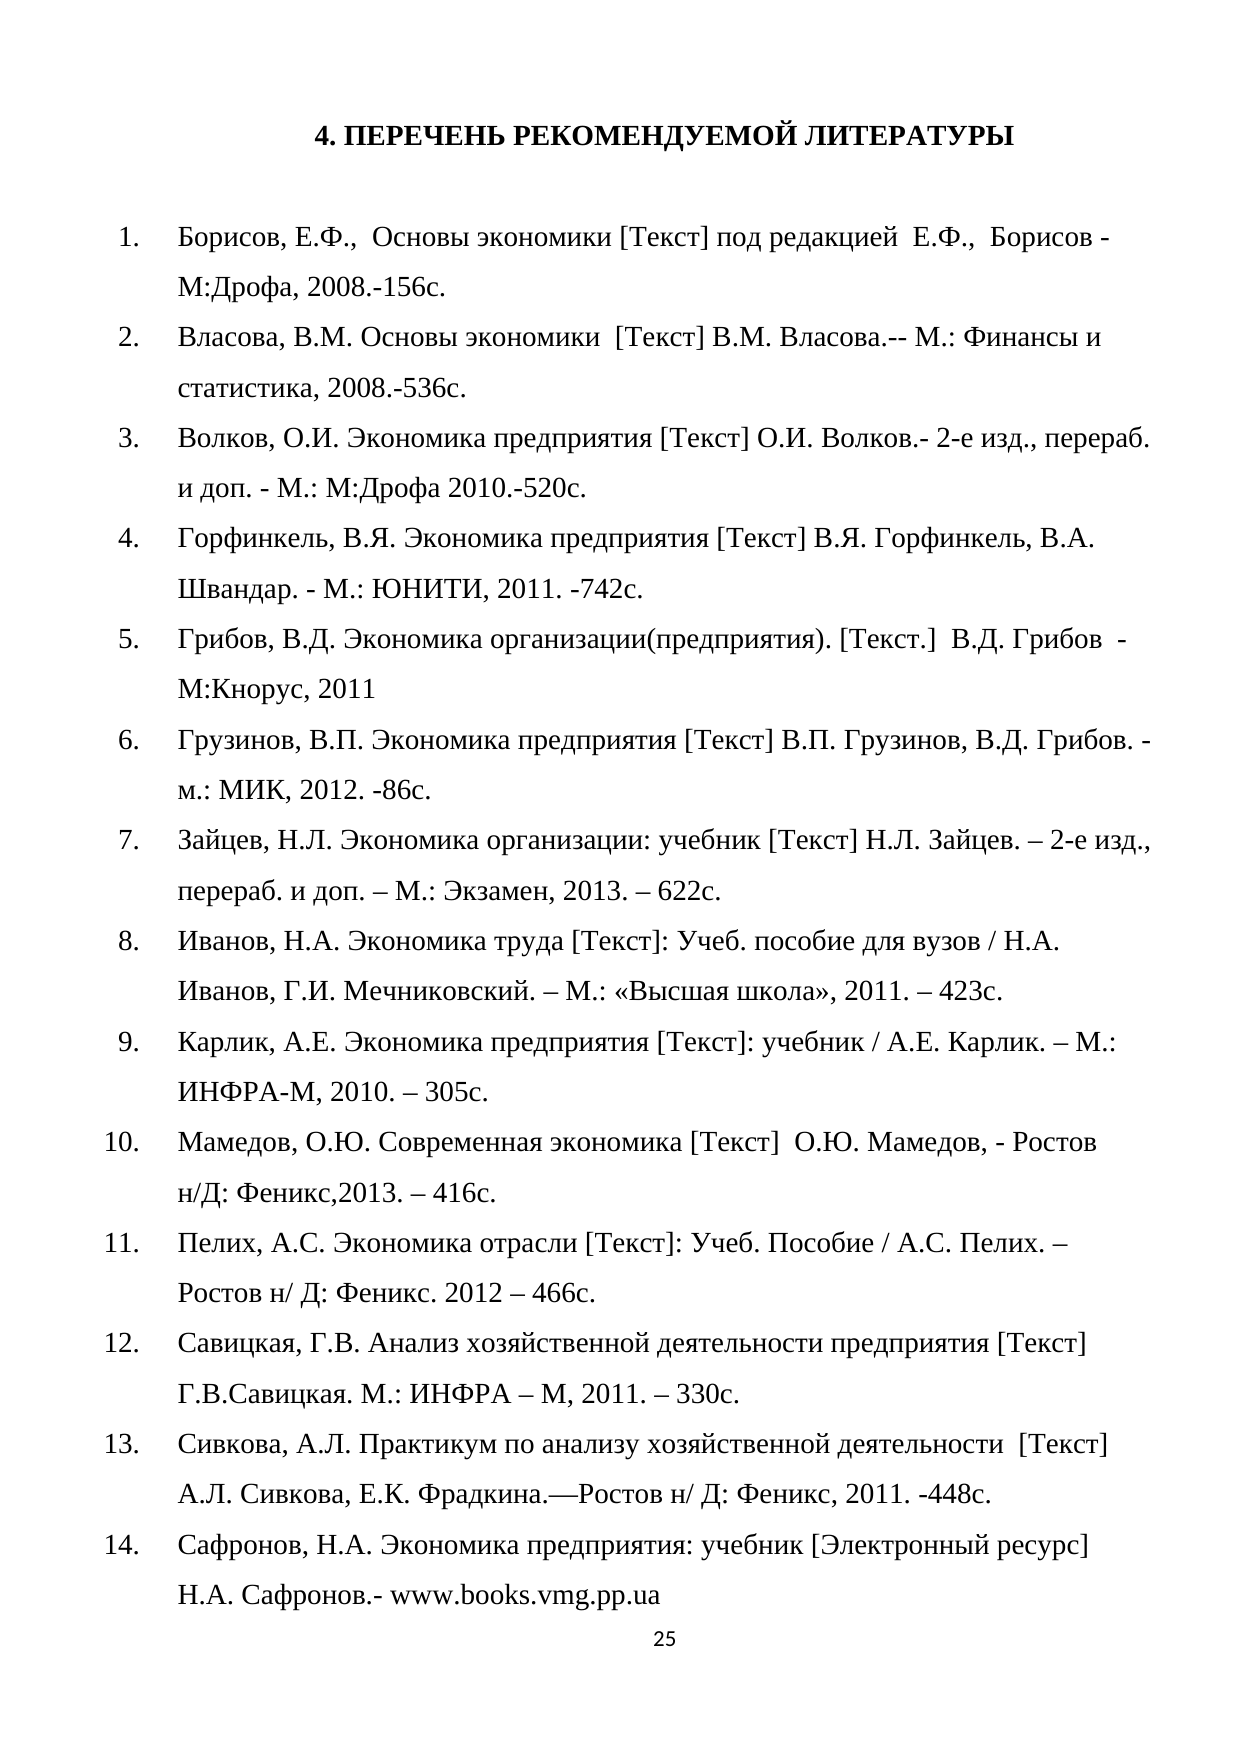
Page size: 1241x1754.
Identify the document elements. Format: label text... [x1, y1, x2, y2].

list Пелих, А.С. Экономика отрасли [Текст]: Учеб. Пособие / А.С. Пелих. – Ростов н/ Д: Феникс. 2012 – 466с. [140, 1225, 1152, 1309]
list Грузинов, В.П. Экономика предприятия [Текст] В.П. Грузинов, В.Д. Грибов. - м.: МИК, 2012. -86с. [140, 722, 1152, 806]
list Сафронов, Н.А. Экономика предприятия: учебник [Электронный ресурс] Н.А. Сафронов.- www.books.vmg.pp.ua [140, 1527, 1152, 1611]
list Сивкова, А.Л. Практикум по анализу хозяйственной деятельности [Текст] А.Л. Сивкова, Е.К. Фрадкина.—Ростов н/ Д: Феникс, 2011. -448с. [140, 1426, 1152, 1510]
list Мамедов, О.Ю. Современная экономика [Текст] О.Ю. Мамедов, - Ростов н/Д: Феникс,2013. – 416с. [140, 1124, 1152, 1208]
list Грибов, В.Д. Экономика организации(предприятия). [Текст.] В.Д. Грибов -М:Кнорус, 2011 [140, 621, 1152, 705]
list Карлик, А.Е. Экономика предприятия [Текст]: учебник / А.Е. Карлик. – М.: ИНФРА-М, 2010. – 305с. [140, 1024, 1152, 1108]
list Зайцев, Н.Л. Экономика организации: учебник [Текст] Н.Л. Зайцев. – 2-е изд., перераб. и доп. – М.: Экзамен, 2013. – 622с. [140, 822, 1152, 906]
list Горфинкель, В.Я. Экономика предприятия [Текст] В.Я. Горфинкель, В.А. Швандар. - М.: ЮНИТИ, 2011. -742с. [140, 521, 1152, 604]
text 4. ПЕРЕЧЕНЬ РЕКОМЕНДУЕМОЙ ЛИТЕРАТУРЫ [177, 118, 1152, 152]
list Волков, О.И. Экономика предприятия [Текст] О.И. Волков.- 2-е изд., перераб. и доп. - М.: М:Дрофа 2010.-520с. [140, 420, 1152, 504]
list Борисов, Е.Ф., Основы экономики [Текст] под редакцией Е.Ф., Борисов - М:Дрофа, 2008.-156с. [140, 219, 1152, 303]
list Иванов, Н.А. Экономика труда [Текст]: Учеб. пособие для вузов / Н.А. Иванов, Г.И. Мечниковский. – М.: «Высшая школа», 2011. – 423с. [140, 923, 1152, 1007]
list Савицкая, Г.В. Анализ хозяйственной деятельности предприятия [Текст] Г.В.Савицкая. М.: ИНФРА – М, 2011. – 330с. [140, 1326, 1152, 1409]
list Власова, В.М. Основы экономики [Текст] В.М. Власова.-- М.: Финансы и статистика, 2008.-536с. [140, 319, 1152, 403]
